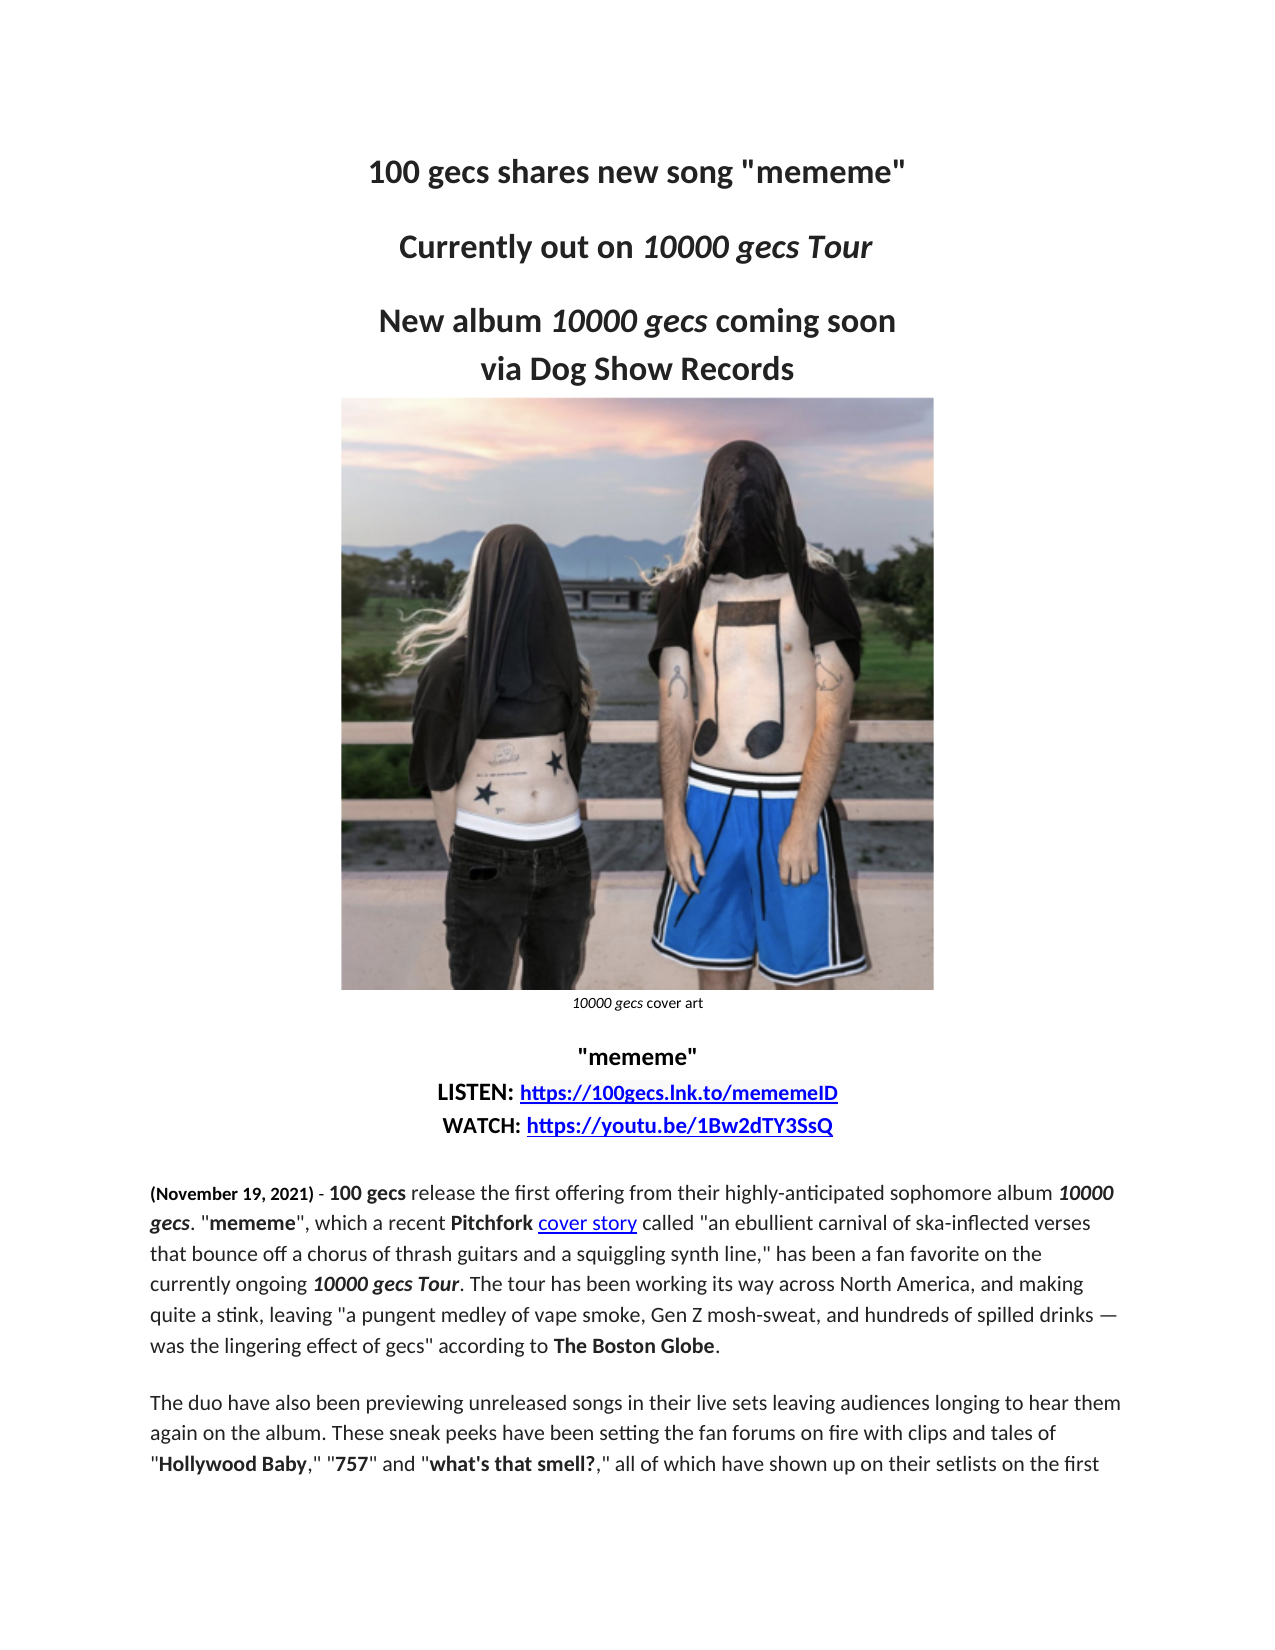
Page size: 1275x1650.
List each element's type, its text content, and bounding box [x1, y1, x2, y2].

text LISTEN: https://100gecs.lnk.to/mememeID [150, 1076, 1125, 1107]
text ﻿via Dog Show Records [150, 347, 1125, 389]
text 100 gecs shares new song "mememe" [150, 150, 1125, 192]
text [150, 1389, 1125, 1477]
text New album 10000 gecs coming soon [150, 299, 1125, 341]
text "mememe" [150, 1041, 1125, 1072]
text Currently out on 10000 gecs Tour [150, 224, 1125, 267]
picture [341, 395, 934, 990]
text 10000 gecs cover art [150, 993, 1125, 1012]
text (November 19, 2021) - 100 gecs release the first offering from their highly-anticipated sophomore album 10000 gecs. "mememe", which a recent Pitchfork cover story called "an ebullient carnival of ska-inflected verses that bounce off a chorus of thrash guitars and a squiggling synth line," has been a fan favorite on the currently ongoing 10000 gecs Tour. The tour has been working its way across North America, and making quite a stink, leaving "a pungent medley of vape smoke, Gen Z mosh-sweat, and hundreds of spilled drinks — was the lingering effect of gecs" according to The Boston Globe. [150, 1179, 1125, 1358]
text WATCH: https://youtu.be/1Bw2dTY3SsQ [150, 1111, 1125, 1139]
